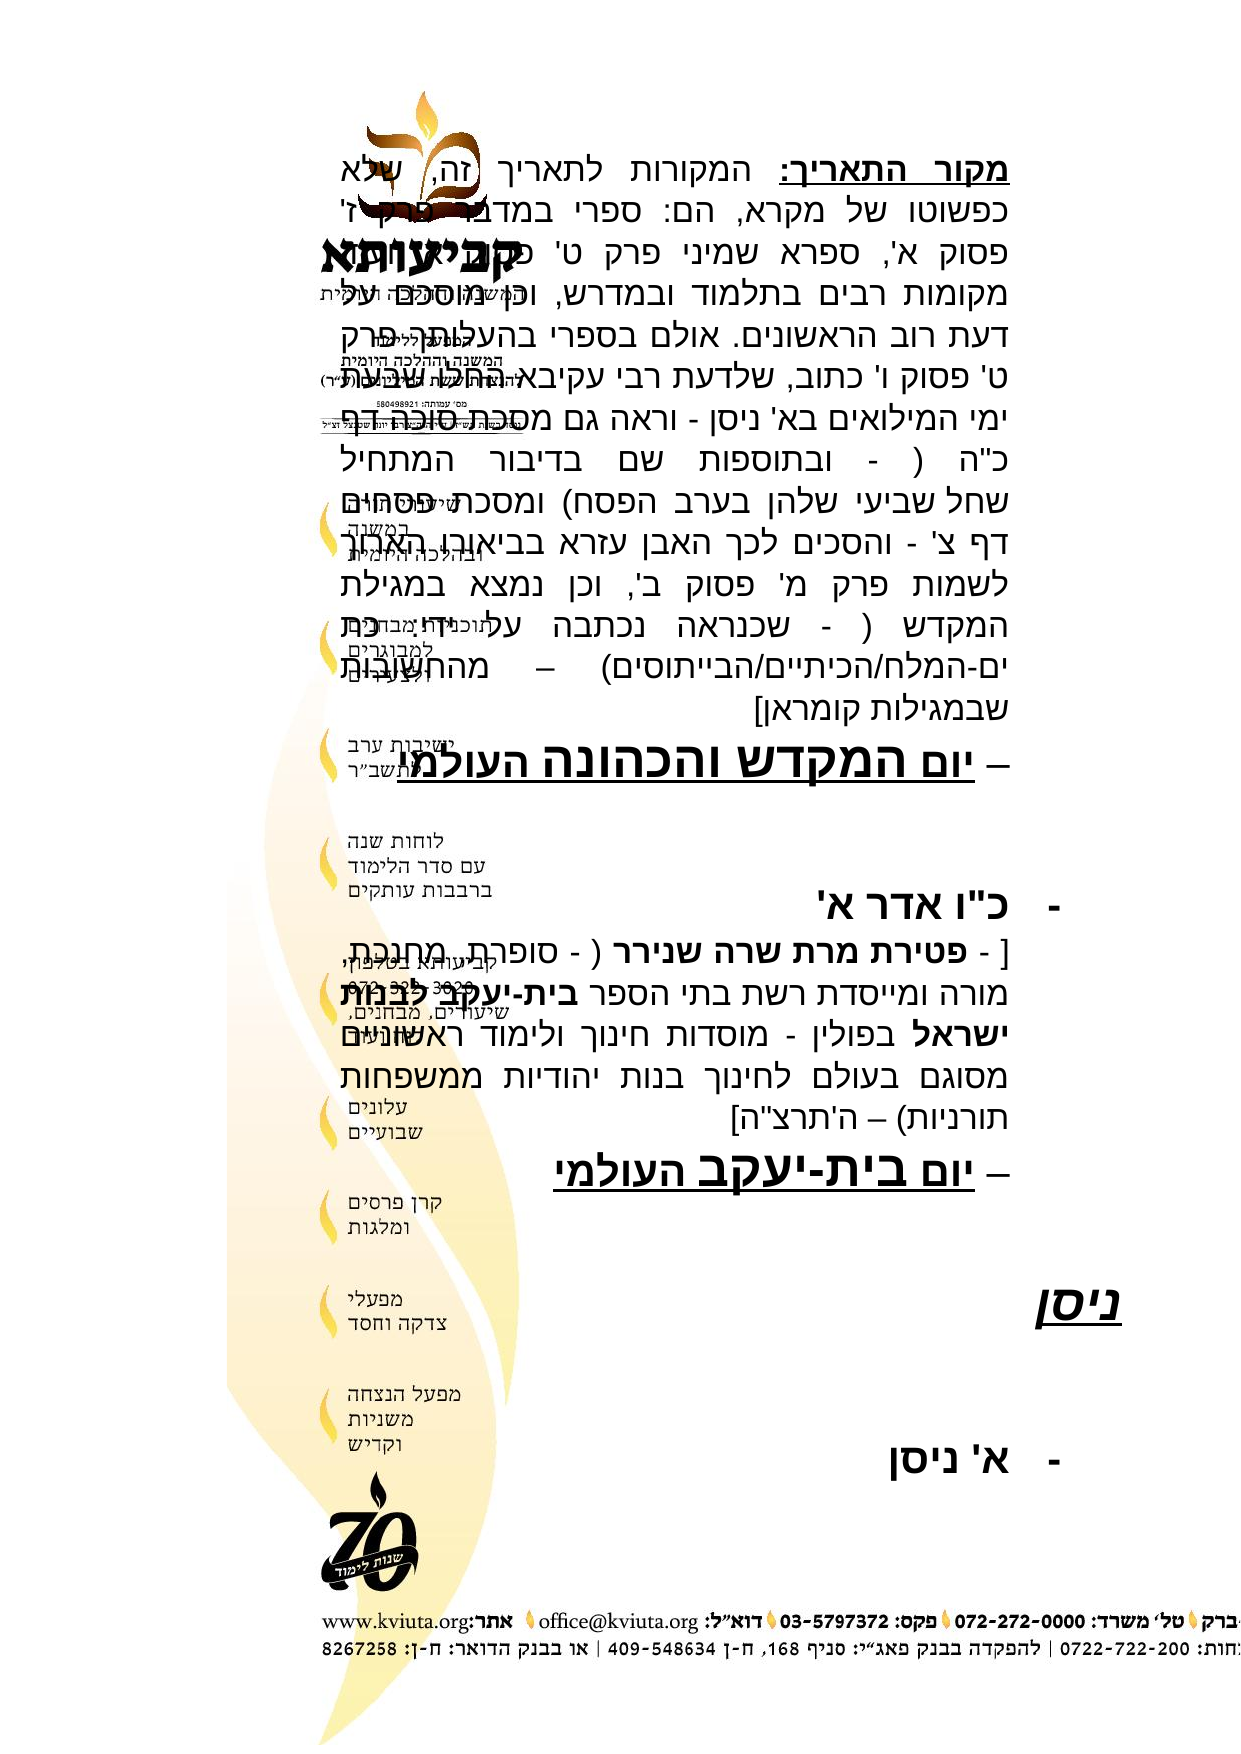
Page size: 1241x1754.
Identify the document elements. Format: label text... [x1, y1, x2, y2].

list [ - פטירת מרת שרה שנירר ( - סופרת, מחנכת, מורה ומייסדת רשת בתי הספר בית-יעקב לבנות ישראל בפולין - מוסדות חינוך ולימוד ראשוניים מסוגם בעולם לחינוך בנות יהודיות ממשפחות תורניות) – ה'תרצ"ה] [340, 932, 1010, 1137]
list כ"ו אדר א' [340, 881, 1047, 929]
text ניסן [340, 1273, 1122, 1331]
list מקור התאריך: המקורות לתאריך זה, שלא כפשוטו של מקרא, הם: ספרי במדבר פרק ז' פסוק א', ספרא שמיני פרק ט' פסוק א' ועוד מקומות רבים בתלמוד ובמדרש, וכן מוסכם על דעת רוב הראשונים. אולם בספרי בהעלותך פרק ט' פסוק ו' כתוב, שלדעת רבי עקיבא החלו שבעת ימי המילואים בא' ניסן - וראה גם מסכת סוכה דף כ"ה ( - ובתוספות שם בדיבור המתחיל שחל שביעי שלהן בערב הפסח) ומסכת פסחים דף צ' - והסכים לכך האבן עזרא בביאורו הארוך לשמות פרק מ' פסוק ב', וכן נמצא במגילת המקדש ( - שכנראה נכתבה על ידי: כת ים-המלח/הכיתיים/הבייתוסים) – מהחשובות שבמגילות קומראן] [340, 150, 1010, 727]
picture [226, 3, 1241, 1745]
list א' ניסן [340, 1434, 1047, 1482]
list – יום בית-יעקב העולמי [340, 1140, 1010, 1197]
list – יום המקדש והכהונה העולמי [340, 730, 1010, 788]
